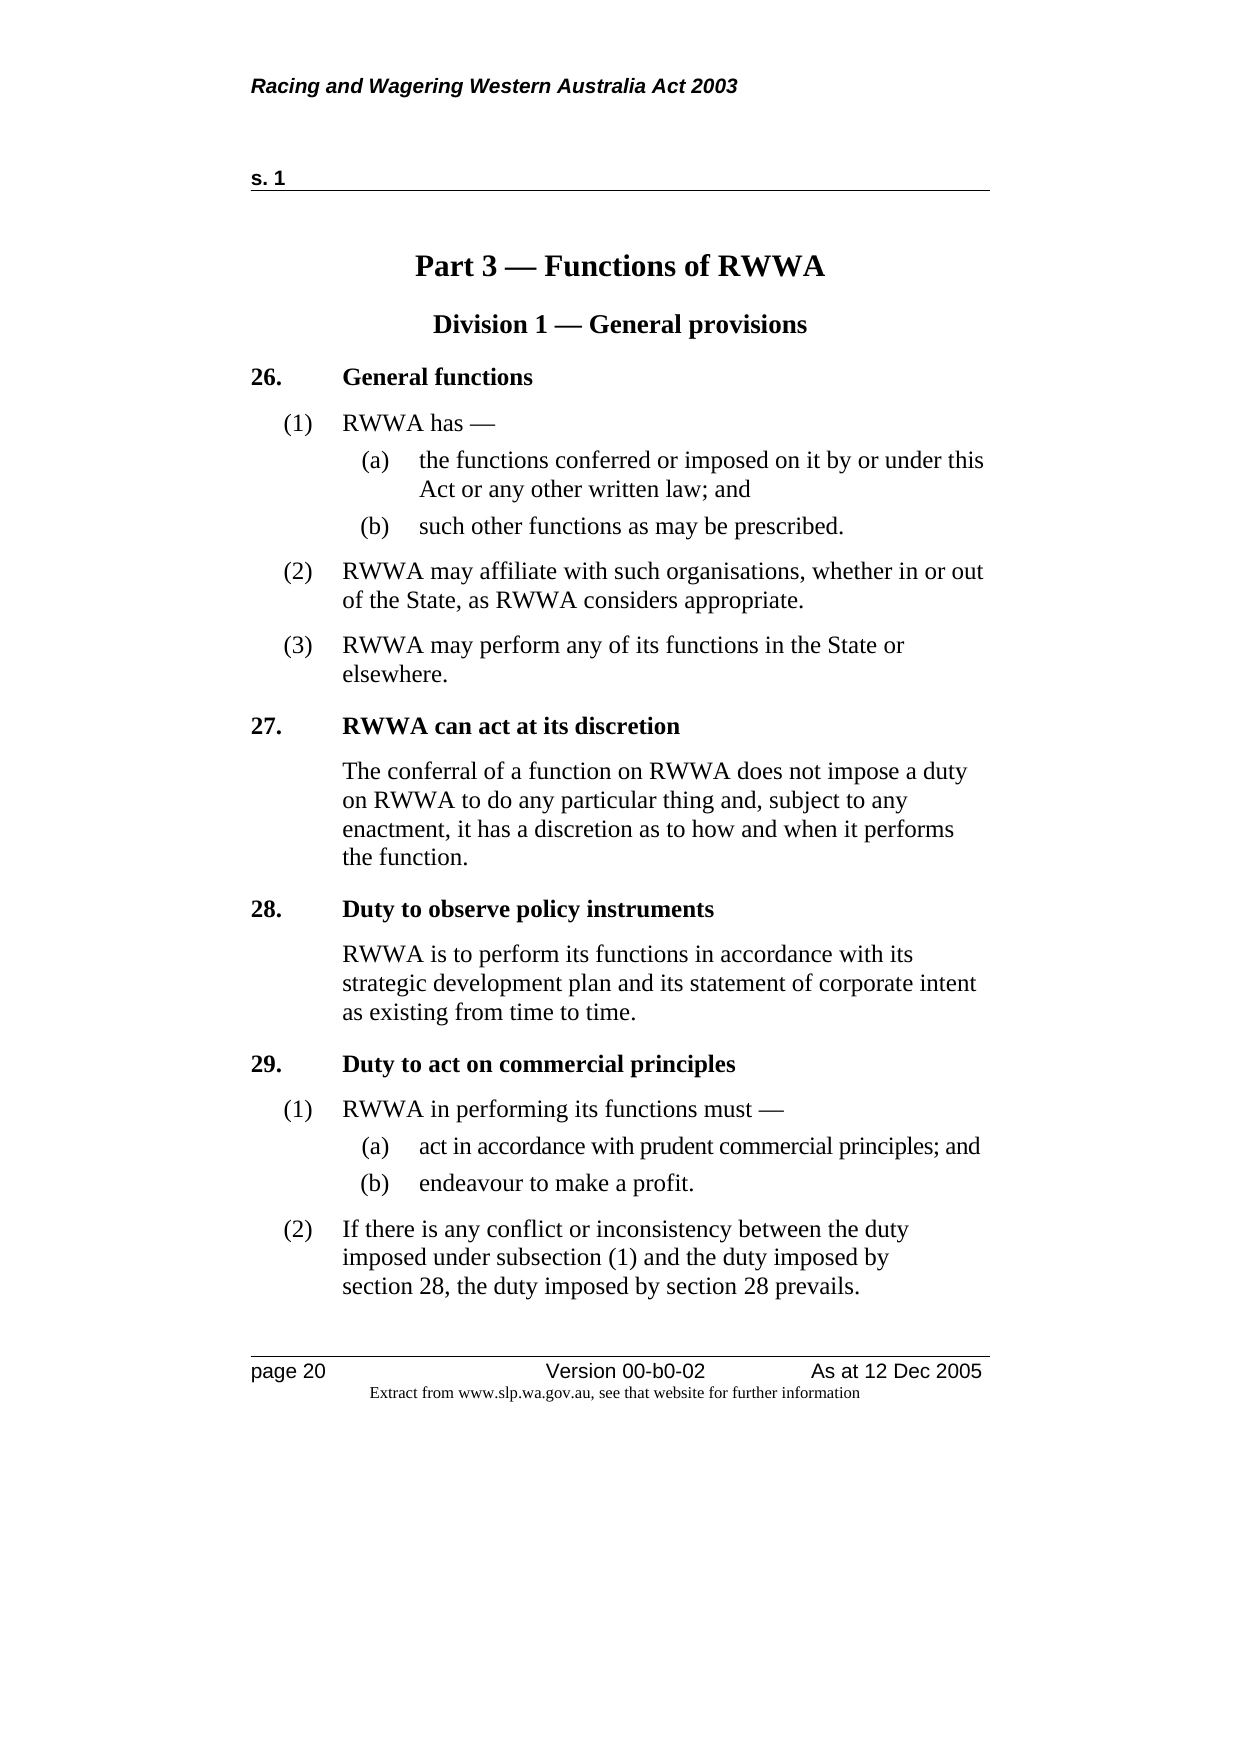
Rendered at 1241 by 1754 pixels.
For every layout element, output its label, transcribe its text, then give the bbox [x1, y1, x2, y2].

text (b) endeavour to make a profit. [251, 1168, 990, 1197]
text (1) RWWA has — [251, 408, 990, 437]
subtitle 28. Duty to observe policy instruments [251, 894, 990, 923]
text The conferral of a function on RWWA does not impose a duty on RWWA to do any particular thing and, subject to any enactment, it has a discretion as to how and when it performs the function. [251, 756, 990, 871]
subtitle Part 3 — Functions of RWWA [251, 247, 990, 283]
subtitle 29. Duty to act on commercial principles [251, 1049, 990, 1077]
text (b) such other functions as may be prescribed. [251, 511, 990, 539]
text (1) RWWA in performing its functions must — [251, 1094, 990, 1123]
text (3) RWWA may perform any of its functions in the State or elsewhere. [251, 630, 990, 688]
text (2) If there is any conflict or inconsistency between the duty imposed under subsection (1) and the duty imposed by section 28, the duty imposed by section 28 prevails. [251, 1214, 990, 1300]
subtitle 27. RWWA can act at its discretion [251, 711, 990, 739]
text (a) act in accordance with prudent commercial principles; and [251, 1131, 990, 1160]
subtitle Division 1 — General provisions [251, 308, 990, 339]
text (2) RWWA may affiliate with such organisations, whether in or out of the State, as RWWA considers appropriate. [251, 556, 990, 614]
subtitle 26. General functions [251, 362, 990, 391]
text (a) the functions conferred or imposed on it by or under this Act or any other written law; and [251, 445, 990, 502]
text RWWA is to perform its functions in accordance with its strategic development plan and its statement of corporate intent as existing from time to time. [251, 939, 990, 1026]
